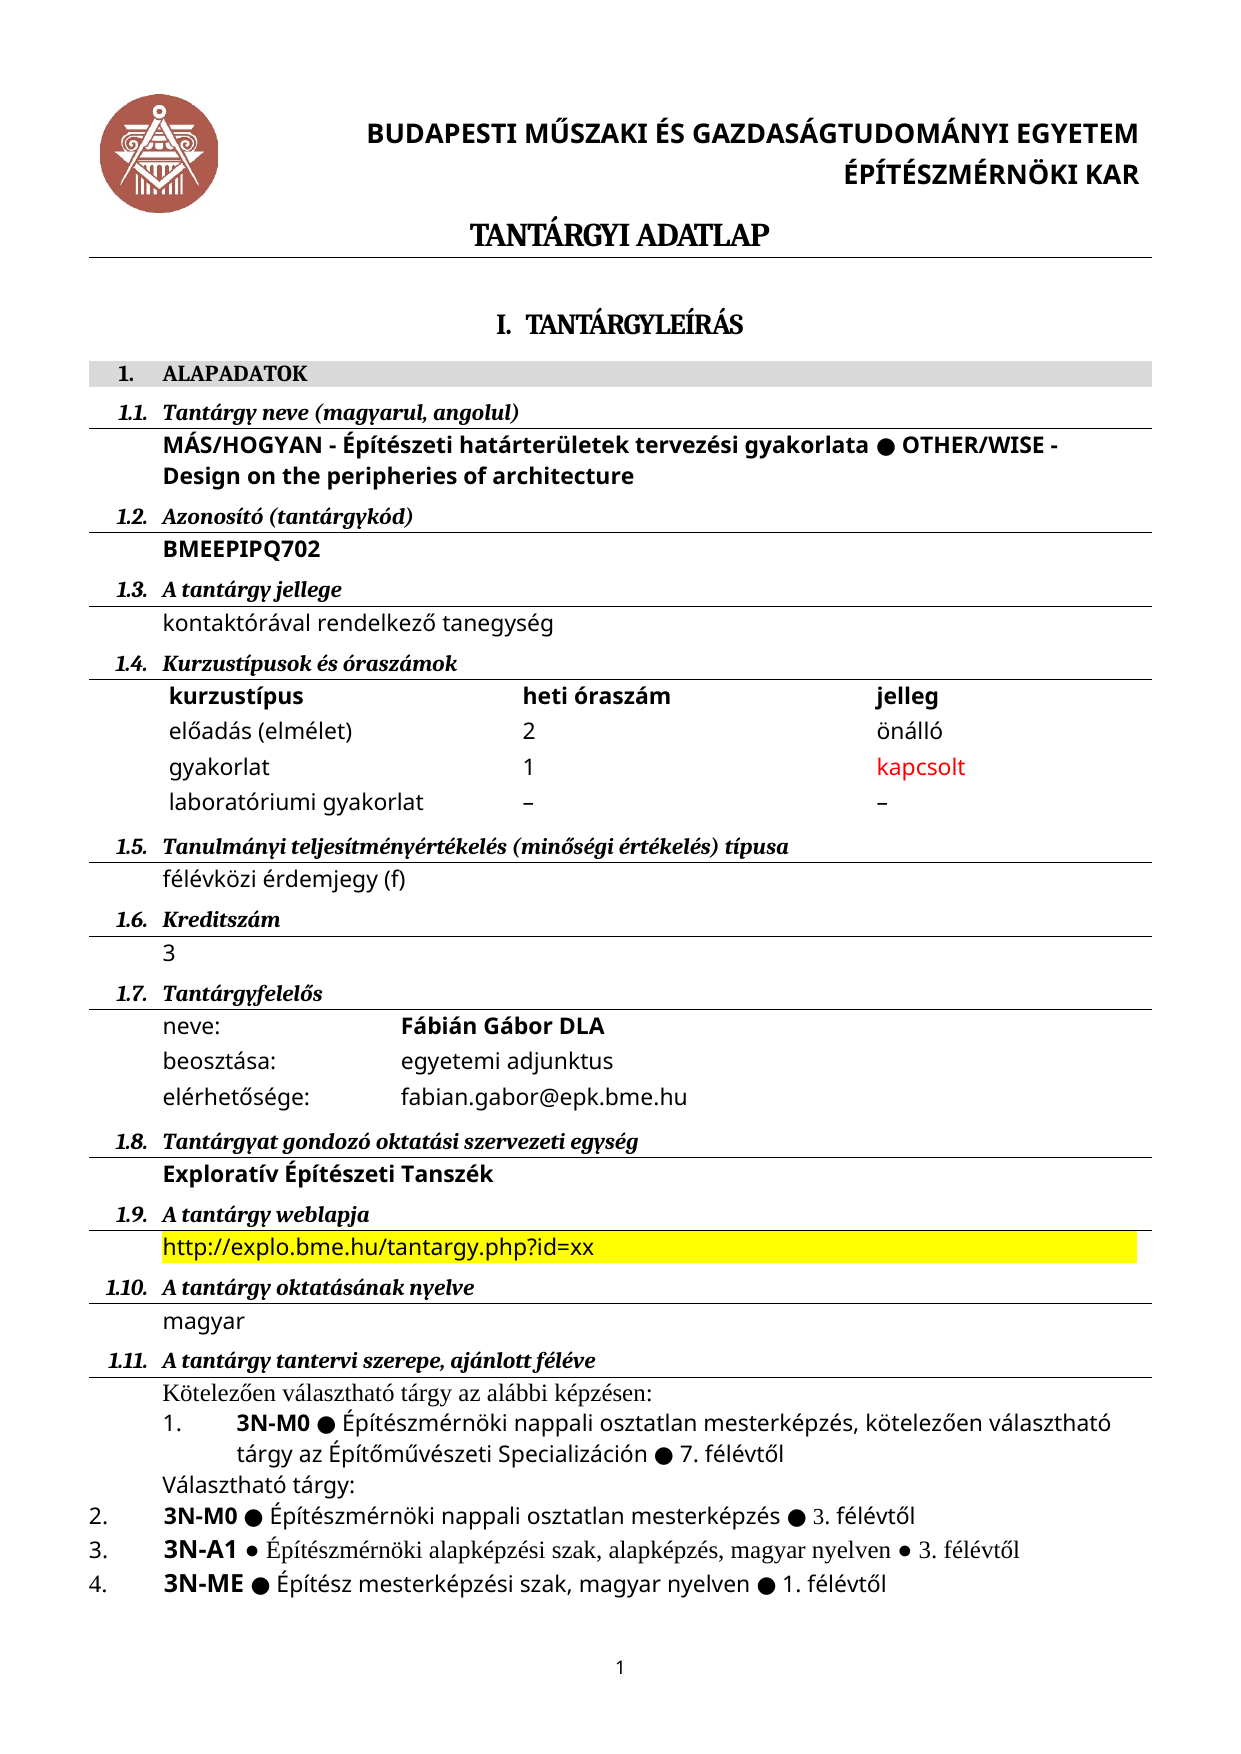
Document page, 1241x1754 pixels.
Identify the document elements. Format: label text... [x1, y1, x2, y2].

subtitle Tantárgyfelelős [89, 980, 1152, 1009]
subtitle A tantárgy tantervi szerepe, ajánlott féléve [89, 1348, 1152, 1377]
subtitle Tanulmányi teljesítményértékelés (minőségi értékelés) típusa [89, 834, 1152, 862]
subtitle Kurzustípusok és óraszámok [89, 650, 1152, 679]
subtitle A tantárgy oktatásának nyelve [89, 1275, 1152, 1303]
text Tantárgyleírás [89, 308, 1152, 342]
table_cell elérhetősége: [89, 1081, 327, 1116]
table_header BUDAPESTI MŰSZAKI ÉS GAZDASÁGTUDOMÁNYI EGYETEM ÉPÍTÉSZMÉRNÖKI KAR [236, 95, 1151, 217]
text 3 [162, 937, 1137, 968]
subtitle Kreditszám [89, 907, 1152, 936]
table_cell önálló [797, 715, 1151, 751]
table_header neve: [89, 1010, 327, 1045]
subtitle Tantárgy neve (magyarul, angolul) [89, 399, 1152, 428]
table_header kurzustípus [89, 680, 443, 715]
table_cell 1 [443, 751, 797, 786]
table_cell 2 [443, 715, 797, 751]
subtitle Tantárgyat gondozó oktatási szervezeti egység [89, 1129, 1152, 1157]
table_cell előadás (elmélet) [89, 715, 443, 751]
table_cell kapcsolt [797, 751, 1151, 786]
subtitle A tantárgy jellege [89, 577, 1152, 606]
table_cell laboratóriumi gyakorlat [89, 786, 443, 821]
text ● [162, 429, 1137, 491]
table_cell – [443, 786, 797, 821]
text BMEEPIPQ702 [162, 533, 1137, 564]
table_header jelleg [797, 680, 1151, 715]
subtitle Azonosító (tantárgykód) [89, 504, 1152, 532]
text TANTÁRGYI ADATLAP [89, 217, 1152, 257]
table_cell gyakorlat [89, 751, 443, 786]
table_header [327, 1010, 1152, 1116]
table_cell – [797, 786, 1151, 821]
subtitle Alapadatok [89, 361, 1152, 387]
picture [100, 94, 218, 213]
table_header heti óraszám [443, 680, 797, 715]
table_header [89, 95, 236, 217]
table_cell beosztása: [89, 1045, 327, 1081]
subtitle A tantárgy weblapja [89, 1202, 1152, 1230]
